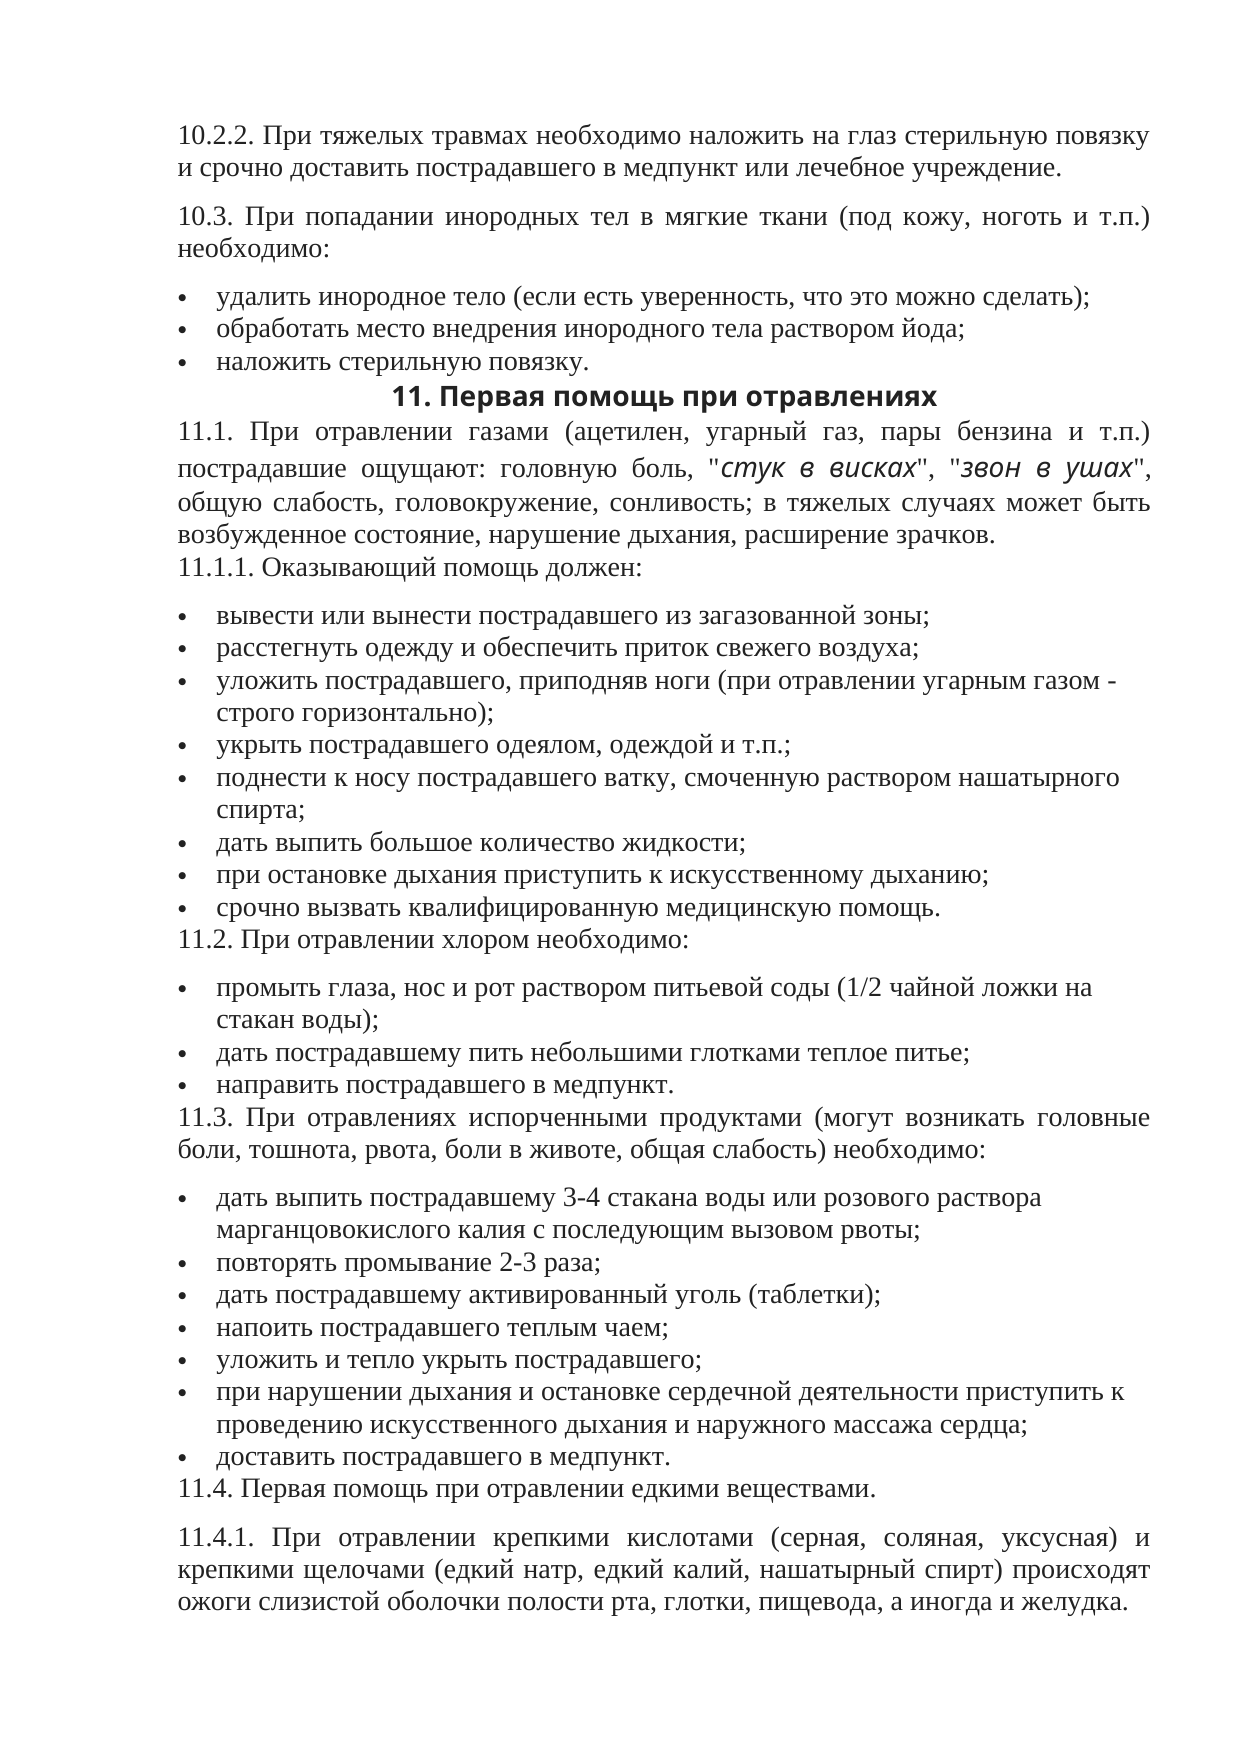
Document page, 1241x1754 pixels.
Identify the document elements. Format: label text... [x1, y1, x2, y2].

list расстегнуть одежду и обеспечить приток свежего воздуха; [179, 630, 1152, 663]
list дать выпить большое количество жидкости; [179, 825, 1152, 857]
list дать пострадавшему пить небольшими глотками теплое питье; [179, 1035, 1152, 1067]
text 11.4.1. При отравлении крепкими кислотами (серная, соляная, уксусная) и крепкими щелочами (едкий натр, едкий калий, нашатырный спирт) происходят ожоги слизистой оболочки полости рта, глотки, пищевода, а иногда и желудка. [177, 1519, 1152, 1617]
list уложить и тепло укрыть пострадавшего; [179, 1342, 1152, 1374]
list при остановке дыхания приступить к искусственному дыханию; [179, 857, 1152, 889]
text 11.4. Первая помощь при отравлении едкими веществами. [177, 1472, 1152, 1504]
list при нарушении дыхания и остановке сердечной деятельности приступить к проведению искусственного дыхания и наружного массажа сердца; [179, 1374, 1152, 1439]
list удалить инородное тело (если есть уверенность, что это можно сделать); [179, 279, 1152, 311]
list срочно вызвать квалифицированную медицинскую помощь. [179, 889, 1152, 922]
list дать выпить пострадавшему 3-4 стакана воды или розового раствора марганцовокислого калия с последующим вызовом рвоты; [179, 1180, 1152, 1245]
list вывести или вынести пострадавшего из загазованной зоны; [179, 598, 1152, 630]
text 10.3. При попадании инородных тел в мягкие ткани (под кожу, ноготь и т.п.) необходимо: [177, 198, 1152, 263]
text 11.1.1. Оказывающий помощь должен: [177, 550, 1152, 582]
text 11.1. При отравлении газами (ацетилен, угарный газ, пары бензина и т.п.) пострадавшие ощущают: головную боль, "стук в висках", "звон в ушах", общую слабость, головокружение, сонливость; в тяжелых случаях может быть возбужденное состояние, нарушение дыхания, расширение зрачков. [177, 414, 1152, 550]
list доставить пострадавшего в медпункт. [179, 1439, 1152, 1472]
list обработать место внедрения инородного тела раствором йода; [179, 311, 1152, 344]
list напоить пострадавшего теплым чаем; [179, 1309, 1152, 1342]
list укрыть пострадавшего одеялом, одеждой и т.п.; [179, 728, 1152, 760]
list дать пострадавшему активированный уголь (таблетки); [179, 1277, 1152, 1309]
list поднести к носу пострадавшего ватку, смоченную раствором нашатырного спирта; [179, 760, 1152, 825]
text 11.3. При отравлениях испорченными продуктами (могут возникать головные боли, тошнота, рвота, боли в животе, общая слабость) необходимо: [177, 1099, 1152, 1164]
list уложить пострадавшего, приподняв ноги (при отравлении угарным газом - строго горизонтально); [179, 663, 1152, 728]
text 10.2.2. При тяжелых травмах необходимо наложить на глаз стерильную повязку и срочно доставить пострадавшего в медпункт или лечебное учреждение. [177, 118, 1152, 183]
text 11. Первая помощь при отравлениях [177, 376, 1152, 414]
list направить пострадавшего в медпункт. [179, 1067, 1152, 1099]
list промыть глаза, нос и рот раствором питьевой соды (1/2 чайной ложки на стакан воды); [179, 970, 1152, 1035]
list повторять промывание 2-3 раза; [179, 1245, 1152, 1277]
text 11.2. При отравлении хлором необходимо: [177, 922, 1152, 954]
list наложить стерильную повязку. [179, 344, 1152, 376]
